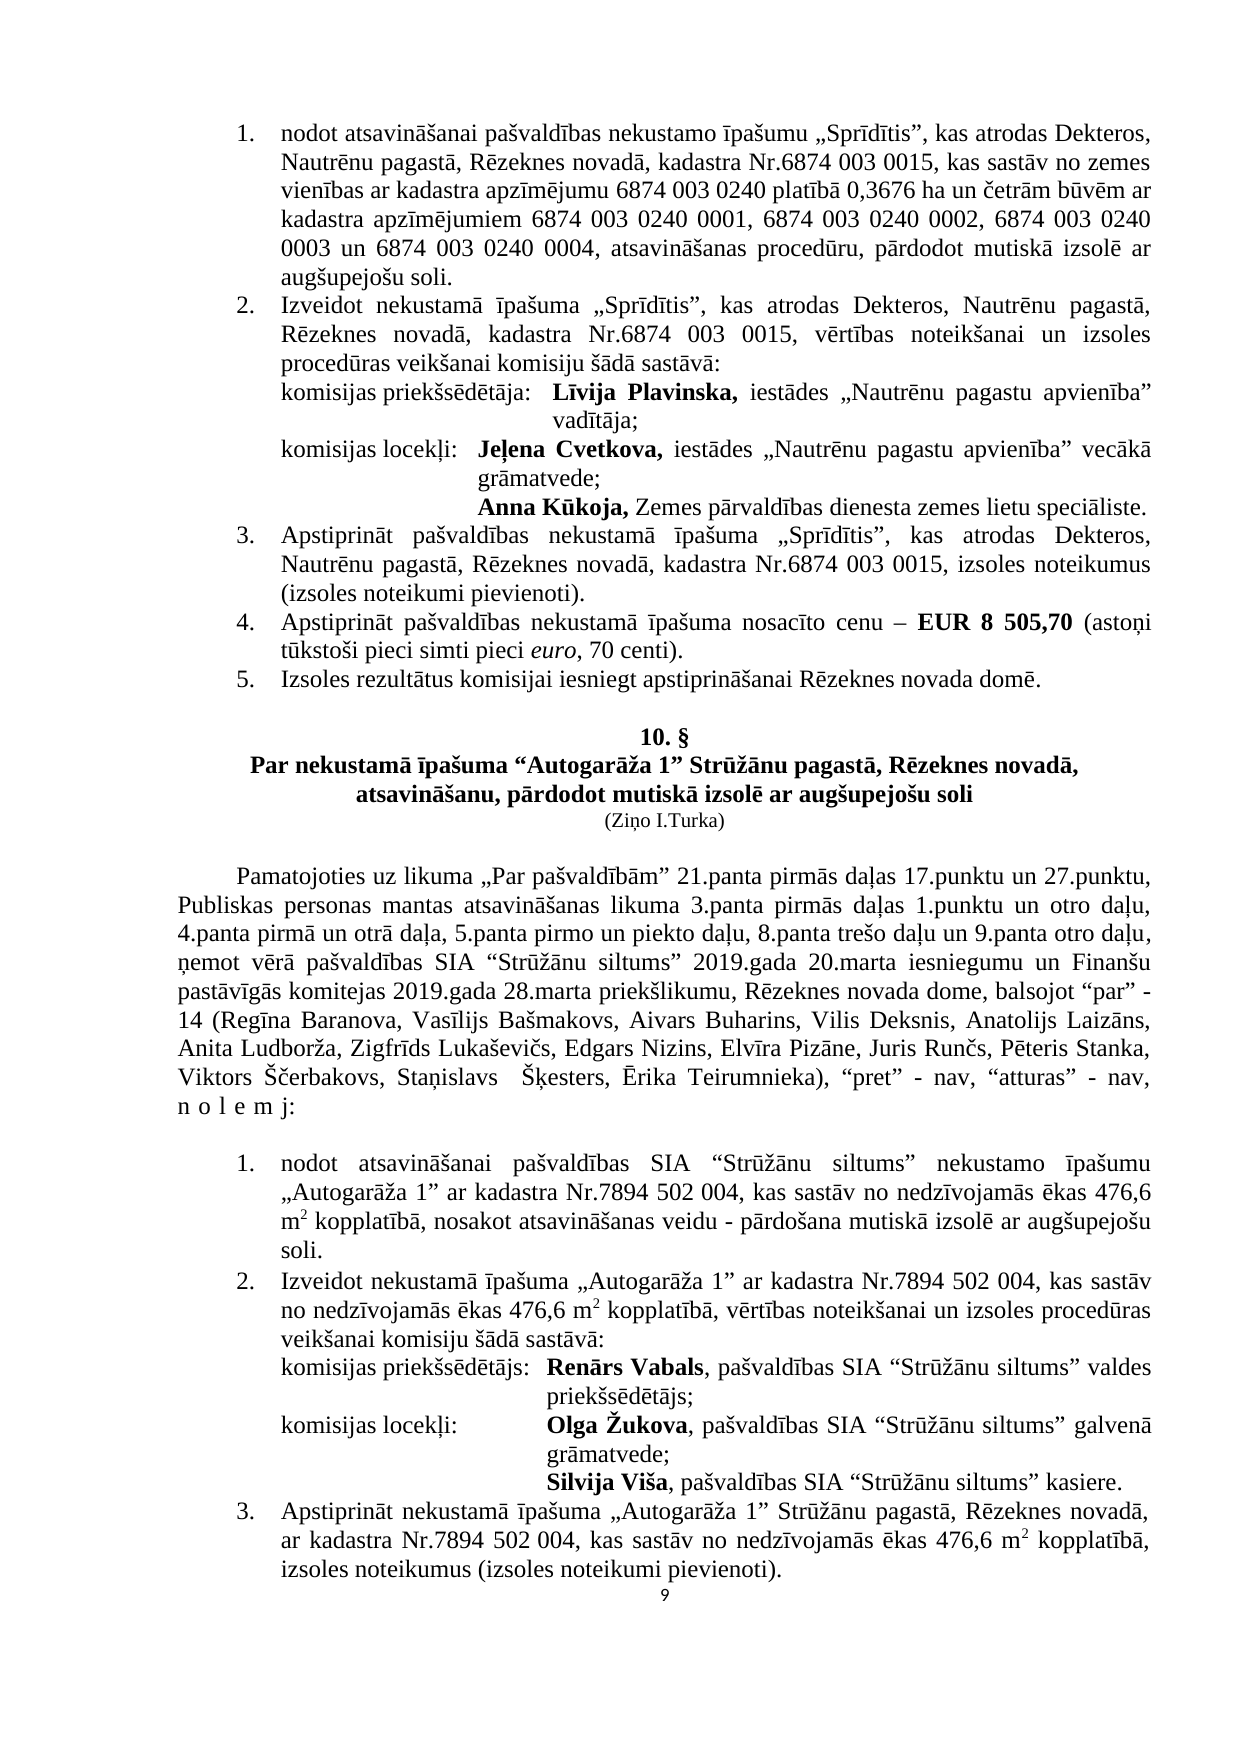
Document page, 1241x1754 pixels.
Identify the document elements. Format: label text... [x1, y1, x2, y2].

list Apstiprināt pašvaldības nekustamā īpašuma „Sprīdītis”, kas atrodas Dekteros, Nautrēnu pagastā, Rēzeknes novadā, kadastra Nr.6874 003 0015, izsoles noteikumus (izsoles noteikumi pievienoti). [236, 521, 1152, 607]
list Apstiprināt nekustamā īpašuma „Autogarāža 1” Strūžānu pagastā, Rēzeknes novadā, ar kadastra Nr.7894 502 004, kas sastāv no nedzīvojamās ēkas 476,6 m2 kopplatībā, izsoles noteikumus (izsoles noteikumi pievienoti). [236, 1496, 1149, 1582]
text Silvija Viša, pašvaldības SIA “Strūžānu siltums” kasiere. [546, 1467, 1152, 1496]
list § [177, 722, 1152, 751]
text (Ziņo I.Turka) [177, 808, 1152, 832]
text komisijas priekšsēdētāja: Līvija Plavinska, iestādes „Nautrēnu pagastu apvienība” vadītāja; [281, 377, 1152, 434]
text Anna Kūkoja, Zemes pārvaldības dienesta zemes lietu speciāliste. [477, 492, 1152, 521]
list nodot atsavināšanai pašvaldības nekustamo īpašumu „Sprīdītis”, kas atrodas Dekteros, Nautrēnu pagastā, Rēzeknes novadā, kadastra Nr.6874 003 0015, kas sastāv no zemes vienības ar kadastra apzīmējumu 6874 003 0240 platībā 0,3676 ha un četrām būvēm ar kadastra apzīmējumiem 6874 003 0240 0001, 6874 003 0240 0002, 6874 003 0240 0003 un 6874 003 0240 0004, atsavināšanas procedūru, pārdodot mutiskā izsolē ar augšupejošu soli. [236, 118, 1152, 291]
list Apstiprināt pašvaldības nekustamā īpašuma nosacīto cenu – EUR 8 505,70 (astoņi tūkstoši pieci simti pieci euro, 70 centi). [236, 607, 1152, 664]
text komisijas priekšsēdētājs: Renārs Vabals, pašvaldības SIA “Strūžānu siltums” valdes priekšsēdētājs; [281, 1352, 1152, 1410]
list Izsoles rezultātus komisijai iesniegt apstiprināšanai Rēzeknes novada domē. [236, 664, 1152, 693]
text Pamatojoties uz likuma „Par pašvaldībām” 21.panta pirmās daļas 17.punktu un 27.punktu, Publiskas personas mantas atsavināšanas likuma 3.panta pirmās daļas 1.punktu un otro daļu, 4.panta pirmā un otrā daļa, 5.panta pirmo un piekto daļu, 8.panta trešo daļu un 9.panta otro daļu, ņemot vērā pašvaldības SIA “Strūžānu siltums” 2019.gada 20.marta iesniegumu un Finanšu pastāvīgās komitejas 2019.gada 28.marta priekšlikumu, Rēzeknes novada dome, balsojot “par” - 14 (Regīna Baranova, Vasīlijs Bašmakovs, Aivars Buharins, Vilis Deksnis, Anatolijs Laizāns, Anita Ludborža, Zigfrīds Lukaševičs, Edgars Nizins, Elvīra Pizāne, Juris Runčs, Pēteris Stanka, Viktors Ščerbakovs, Staņislavs Šķesters, Ērika Teirumnieka), “pret” - nav, “atturas” - nav, nolemj: [177, 861, 1152, 1120]
list Izveidot nekustamā īpašuma „Sprīdītis”, kas atrodas Dekteros, Nautrēnu pagastā, Rēzeknes novadā, kadastra Nr.6874 003 0015, vērtības noteikšanai un izsoles procedūras veikšanai komisiju šādā sastāvā: [236, 291, 1152, 377]
text komisijas locekļi: Jeļena Cvetkova, iestādes „Nautrēnu pagastu apvienība” vecākā grāmatvede; [281, 434, 1152, 492]
list nodot atsavināšanai pašvaldības SIA “Strūžānu siltums” nekustamo īpašumu „Autogarāža 1” ar kadastra Nr.7894 502 004, kas sastāv no nedzīvojamās ēkas 476,6 m2 kopplatībā, nosakot atsavināšanas veidu - pārdošana mutiskā izsolē ar augšupejošu soli. [236, 1148, 1152, 1263]
list Izveidot nekustamā īpašuma „Autogarāža 1” ar kadastra Nr.7894 502 004, kas sastāv no nedzīvojamās ēkas 476,6 m2 kopplatībā, vērtības noteikšanai un izsoles procedūras veikšanai komisiju šādā sastāvā: [236, 1266, 1152, 1352]
text komisijas locekļi: Olga Žukova, pašvaldības SIA “Strūžānu siltums” galvenā grāmatvede; [281, 1410, 1152, 1467]
text Par nekustamā īpašuma “Autogarāža 1” Strūžānu pagastā, Rēzeknes novadā, atsavināšanu, pārdodot mutiskā izsolē ar augšupejošu soli [177, 751, 1152, 808]
